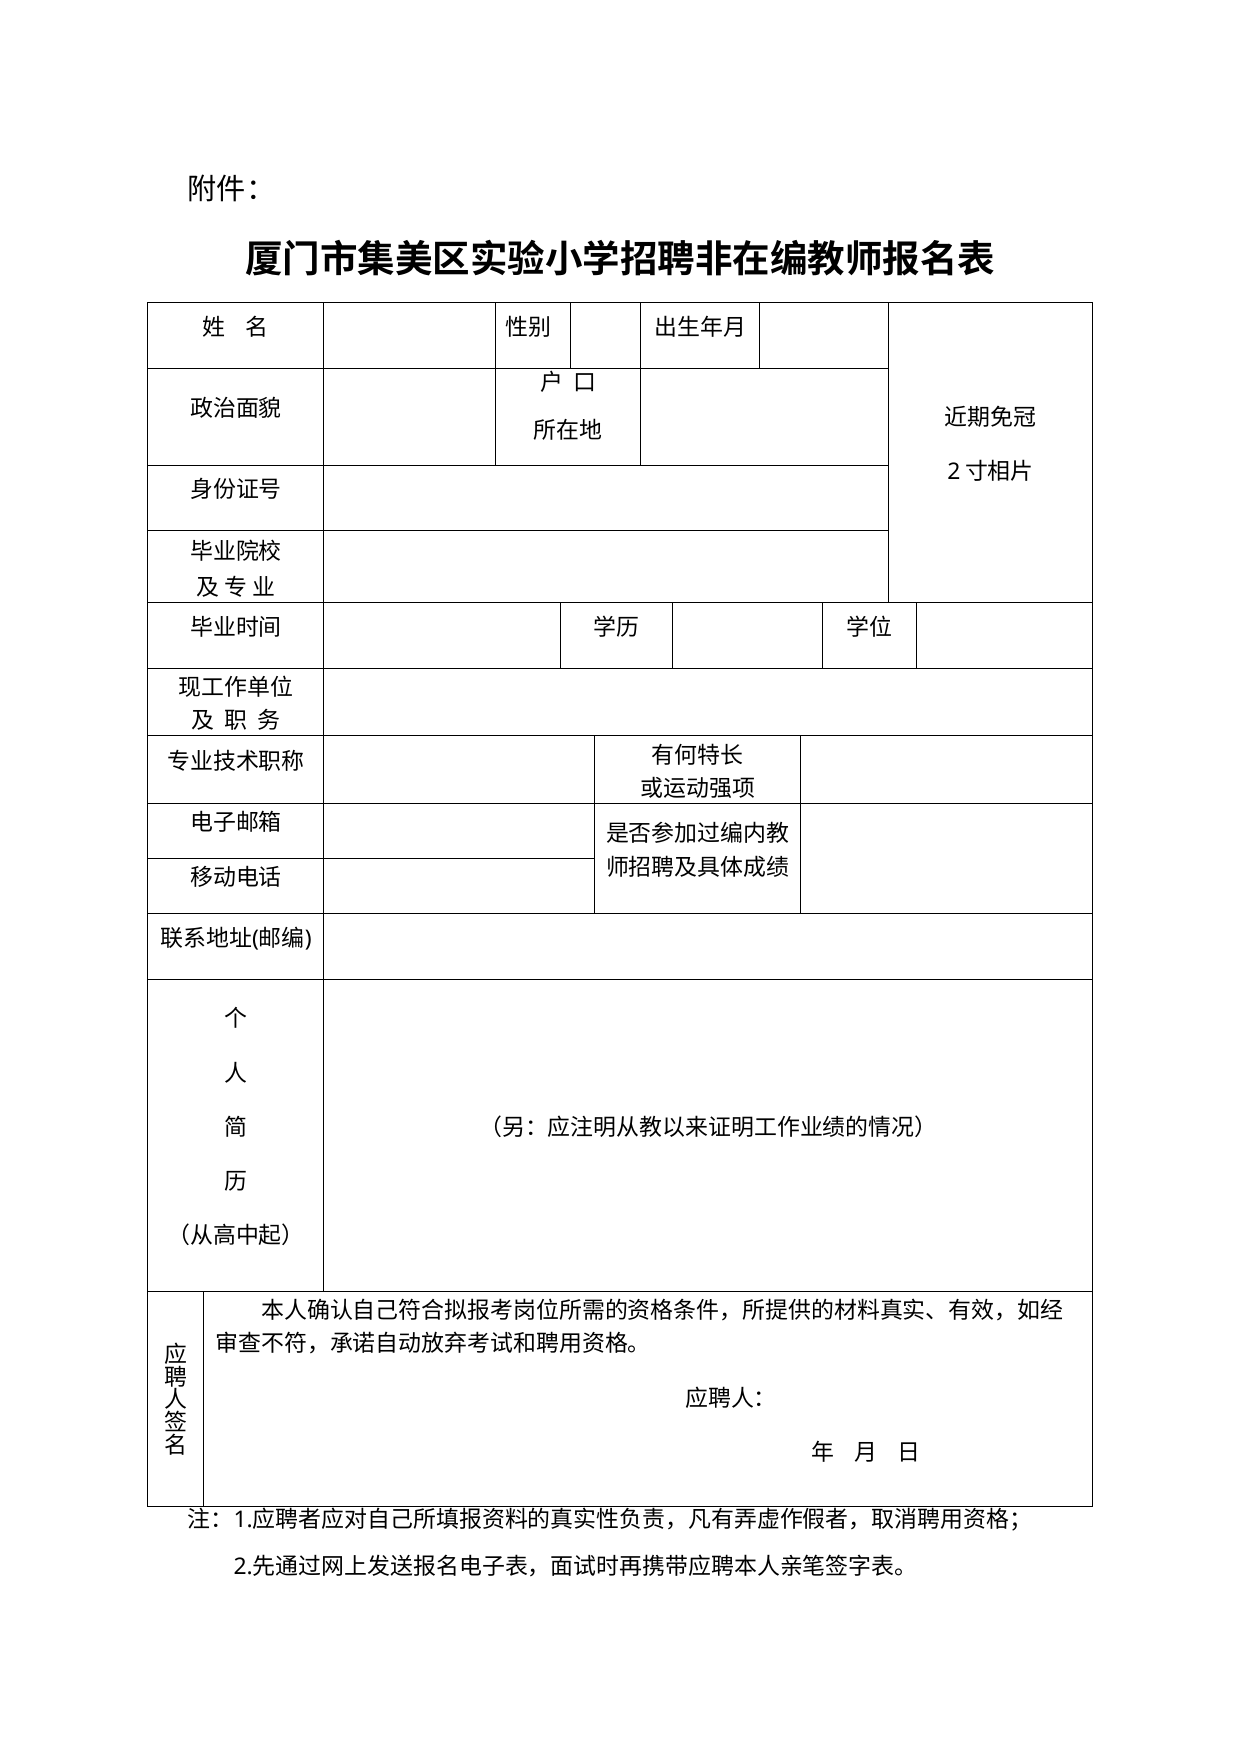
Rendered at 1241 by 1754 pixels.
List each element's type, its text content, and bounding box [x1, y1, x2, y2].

table_cell 学位 [823, 603, 916, 668]
table_cell 学历 [561, 603, 672, 668]
table_cell （另：应注明从教以来证明工作业绩的情况） [324, 980, 1092, 1291]
table_cell [641, 369, 888, 464]
table_cell 专业技术职称 [148, 736, 323, 803]
table_cell 本人确认自己符合拟报考岗位所需的资格条件，所提供的材料真实、有效，如经审查不符，承诺自动放弃考试和聘用资格。 应聘人： 年 月 日 [204, 1292, 1092, 1506]
table_header [760, 303, 888, 368]
table_cell [801, 804, 1092, 913]
table_cell 电子邮箱 [148, 804, 323, 858]
table_cell 联系地址(邮编) [148, 914, 323, 979]
table_cell 户 口 所在地 [496, 369, 640, 464]
table_cell [324, 669, 1092, 735]
table_header 近期免冠 2寸相片 [889, 303, 1092, 602]
table_cell 应聘人签名 [148, 1292, 203, 1506]
table_header [324, 303, 495, 368]
table_cell [324, 466, 888, 530]
table_cell 个 人 简 历 （从高中起） [148, 980, 323, 1291]
table_cell 移动电话 [148, 859, 323, 913]
table_header 出生年月 [641, 303, 759, 368]
table_cell [801, 736, 1092, 803]
table_cell 政治面貌 [148, 369, 323, 464]
table_cell [324, 736, 594, 803]
table_cell [917, 603, 1092, 668]
table_cell [324, 859, 594, 913]
table_cell [324, 914, 1092, 979]
table_cell [324, 369, 495, 464]
text 厦门市集美区实验小学招聘非在编教师报名表 [187, 229, 1053, 283]
table_cell 现工作单位 及 职 务 [148, 669, 323, 735]
table_header [571, 303, 640, 368]
table_cell 是否参加过编内教师招聘及具体成绩 [595, 804, 800, 913]
text 注：1.应聘者应对自己所填报资料的真实性负责，凡有弄虚作假者，取消聘用资格； [187, 1507, 1053, 1533]
table_cell 有何特长 或运动强项 [595, 736, 800, 803]
text 2.先通过网上发送报名电子表，面试时再携带应聘本人亲笔签字表。 [187, 1553, 1053, 1579]
table_cell [324, 603, 560, 668]
table_cell 身份证号 [148, 466, 323, 530]
table_cell [673, 603, 822, 668]
table_header 性别 [496, 303, 570, 368]
table_cell 毕业院校 及 专 业 [148, 531, 323, 602]
table_cell [324, 531, 888, 602]
text 附件： [187, 164, 1053, 208]
table_cell 毕业时间 [148, 603, 323, 668]
table_cell [324, 804, 594, 858]
table_header 姓 名 [148, 303, 323, 368]
